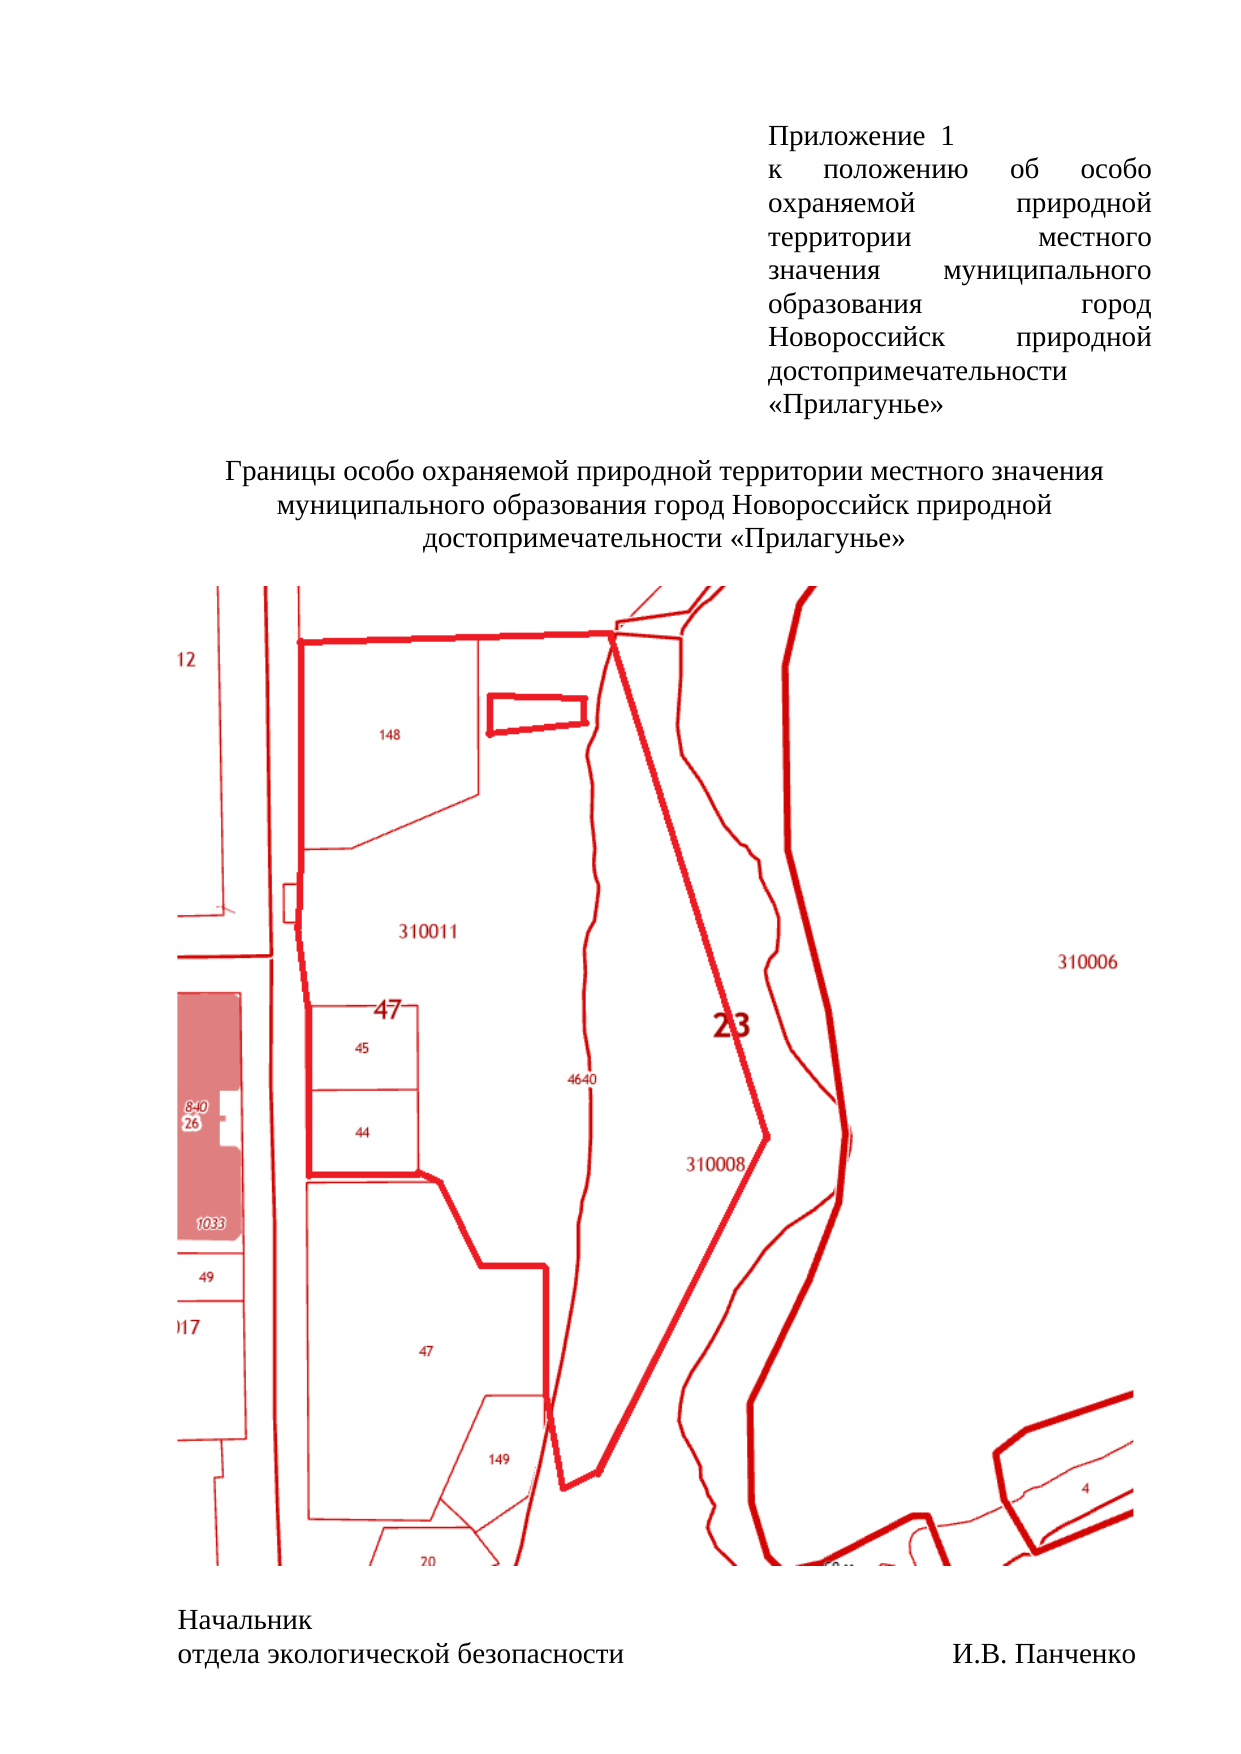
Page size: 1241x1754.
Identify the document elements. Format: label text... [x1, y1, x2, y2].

picture [177, 586, 1134, 1566]
text Приложение 1 [768, 118, 1152, 152]
text Границы особо охраняемой природной территории местного значения муниципального образования город Новороссийск природной достопримечательности «Прилагунье» [177, 453, 1152, 554]
text отдела экологической безопасности И.В. Панченко [177, 1636, 1152, 1669]
text Начальник [177, 1602, 1152, 1636]
text к положению об особо охраняемой природной территории местного значения муниципального образования город Новороссийск природной достопримечательности «Прилагунье» [768, 152, 1152, 420]
